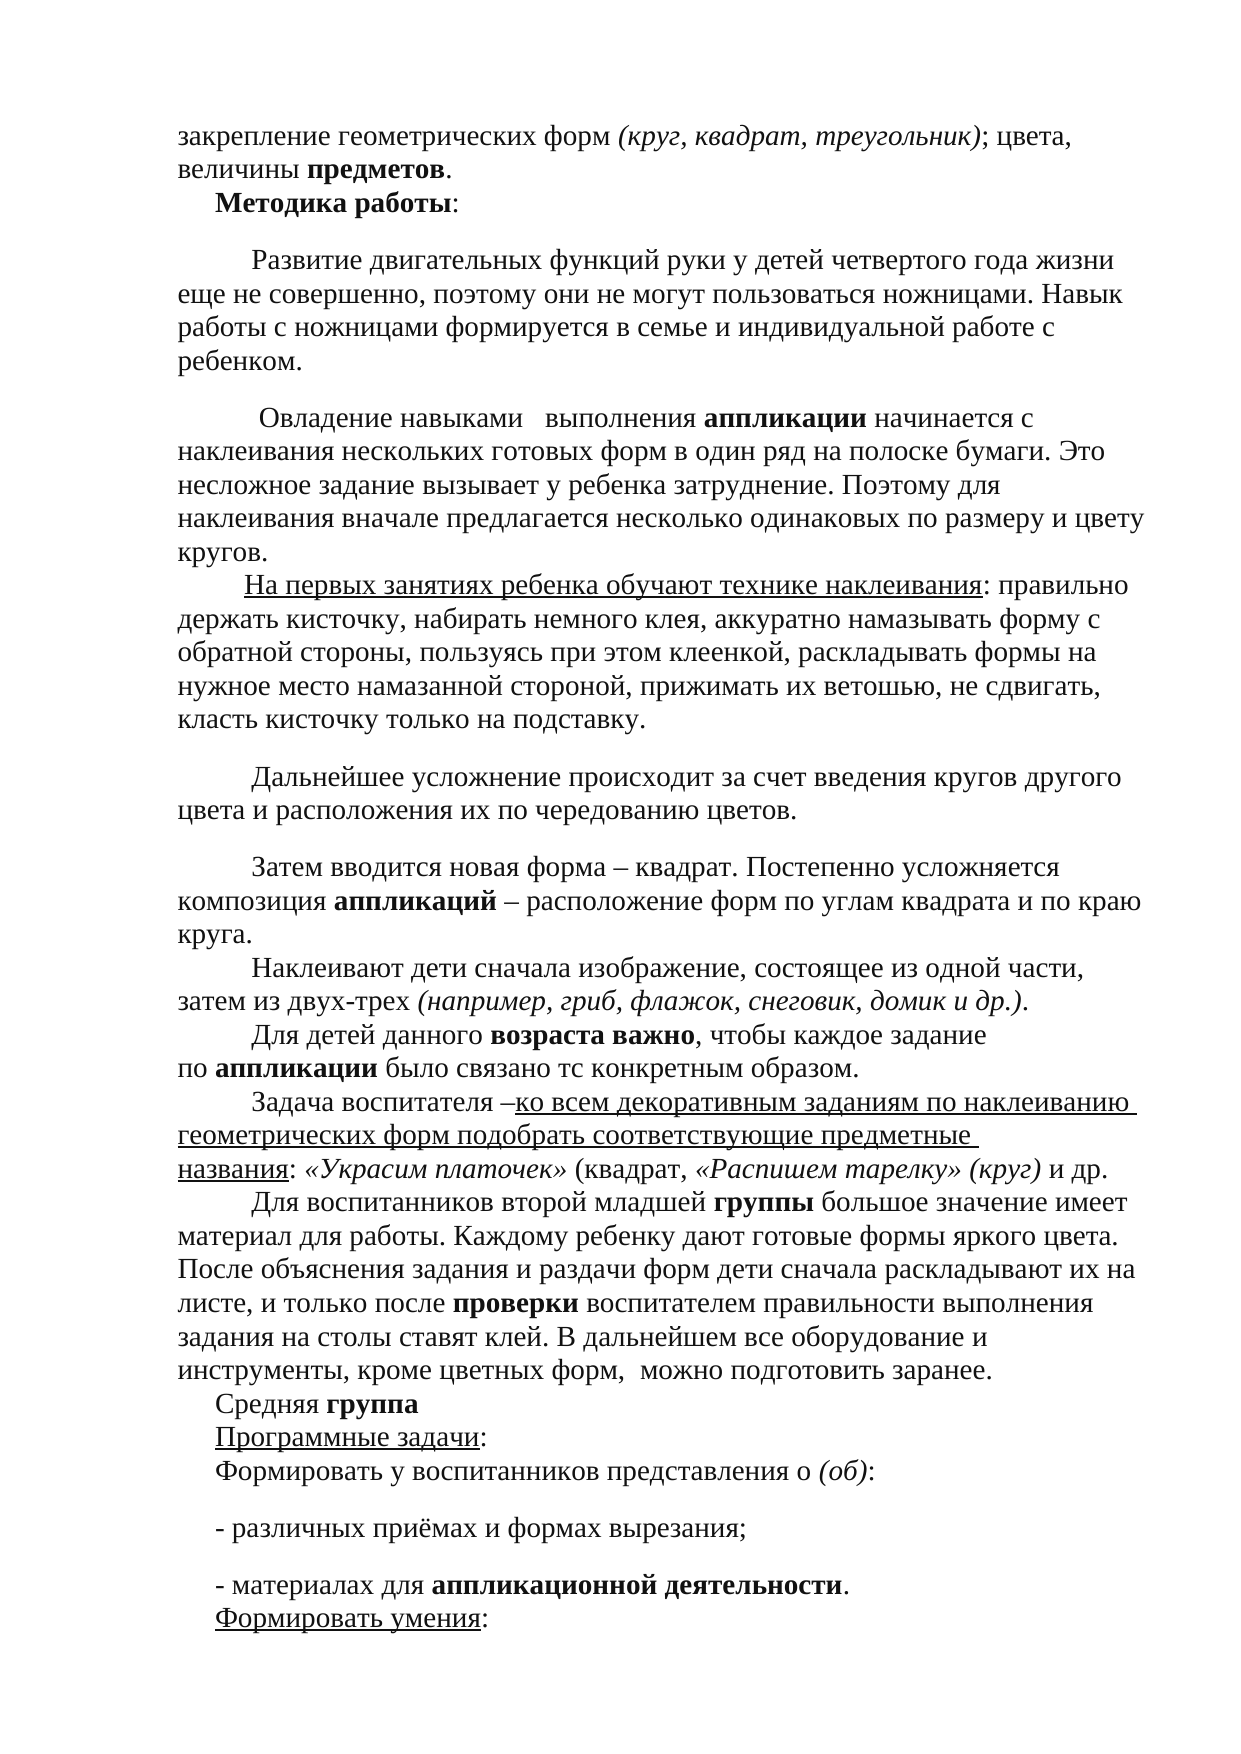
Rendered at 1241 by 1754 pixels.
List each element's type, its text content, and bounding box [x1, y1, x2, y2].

text Методика работы: [177, 185, 1152, 219]
text Средняя группа [177, 1386, 1152, 1419]
text Программные задачи: [177, 1419, 1152, 1453]
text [177, 118, 1152, 185]
text - материалах для аппликационной деятельности. [177, 1567, 1152, 1600]
text Формировать умения: [177, 1600, 1152, 1634]
text Наклеивают дети сначала изображение, состоящее из одной части, затем из двух-трех (например, гриб, флажок, снеговик, домик и др.). [177, 950, 1152, 1017]
text Для детей данного возраста важно, чтобы каждое задание по аппликации было связано тс конкретным образом. [177, 1017, 1152, 1084]
text Задача воспитателя –ко всем декоративным заданиям по наклеиванию геометрических форм подобрать соответствующие предметные названия: «Украсим платочек» (квадрат, «Распишем тарелку» (круг) и др. [177, 1084, 1152, 1184]
text Овладение навыками выполнения аппликации начинается с наклеивания нескольких готовых форм в один ряд на полоске бумаги. Это несложное задание вызывает у ребенка затруднение. Поэтому для наклеивания вначале предлагается несколько одинаковых по размеру и цвету кругов. [177, 400, 1152, 567]
text Формировать у воспитанников представления о (об): [177, 1453, 1152, 1486]
text Для воспитанников второй младшей группы большое значение имеет материал для работы. Каждому ребенку дают готовые формы яркого цвета. После объяснения задания и раздачи форм дети сначала раскладывают их на листе, и только после проверки воспитателем правильности выполнения задания на столы ставят клей. В дальнейшем все оборудование и инструменты, кроме цветных форм, можно подготовить заранее. [177, 1184, 1152, 1386]
text - различных приёмах и формах вырезания; [177, 1510, 1152, 1543]
text Дальнейшее усложнение происходит за счет введения кругов другого цвета и расположения их по чередованию цветов. [177, 759, 1152, 826]
text На первых занятиях ребенка обучают технике наклеивания: правильно держать кисточку, набирать немного клея, аккуратно намазывать форму с обратной стороны, пользуясь при этом клеенкой, раскладывать формы на нужное место намазанной стороной, прижимать их ветошью, не сдвигать, класть кисточку только на подставку. [177, 567, 1152, 735]
text Развитие двигательных функций руки у детей четвертого года жизни еще не совершенно, поэтому они не могут пользоваться ножницами. Навык работы с ножницами формируется в семье и индивидуальной работе с ребенком. [177, 242, 1152, 376]
text Затем вводится новая форма – квадрат. Постепенно усложняется композиция аппликаций – расположение форм по углам квадрата и по краю круга. [177, 849, 1152, 950]
